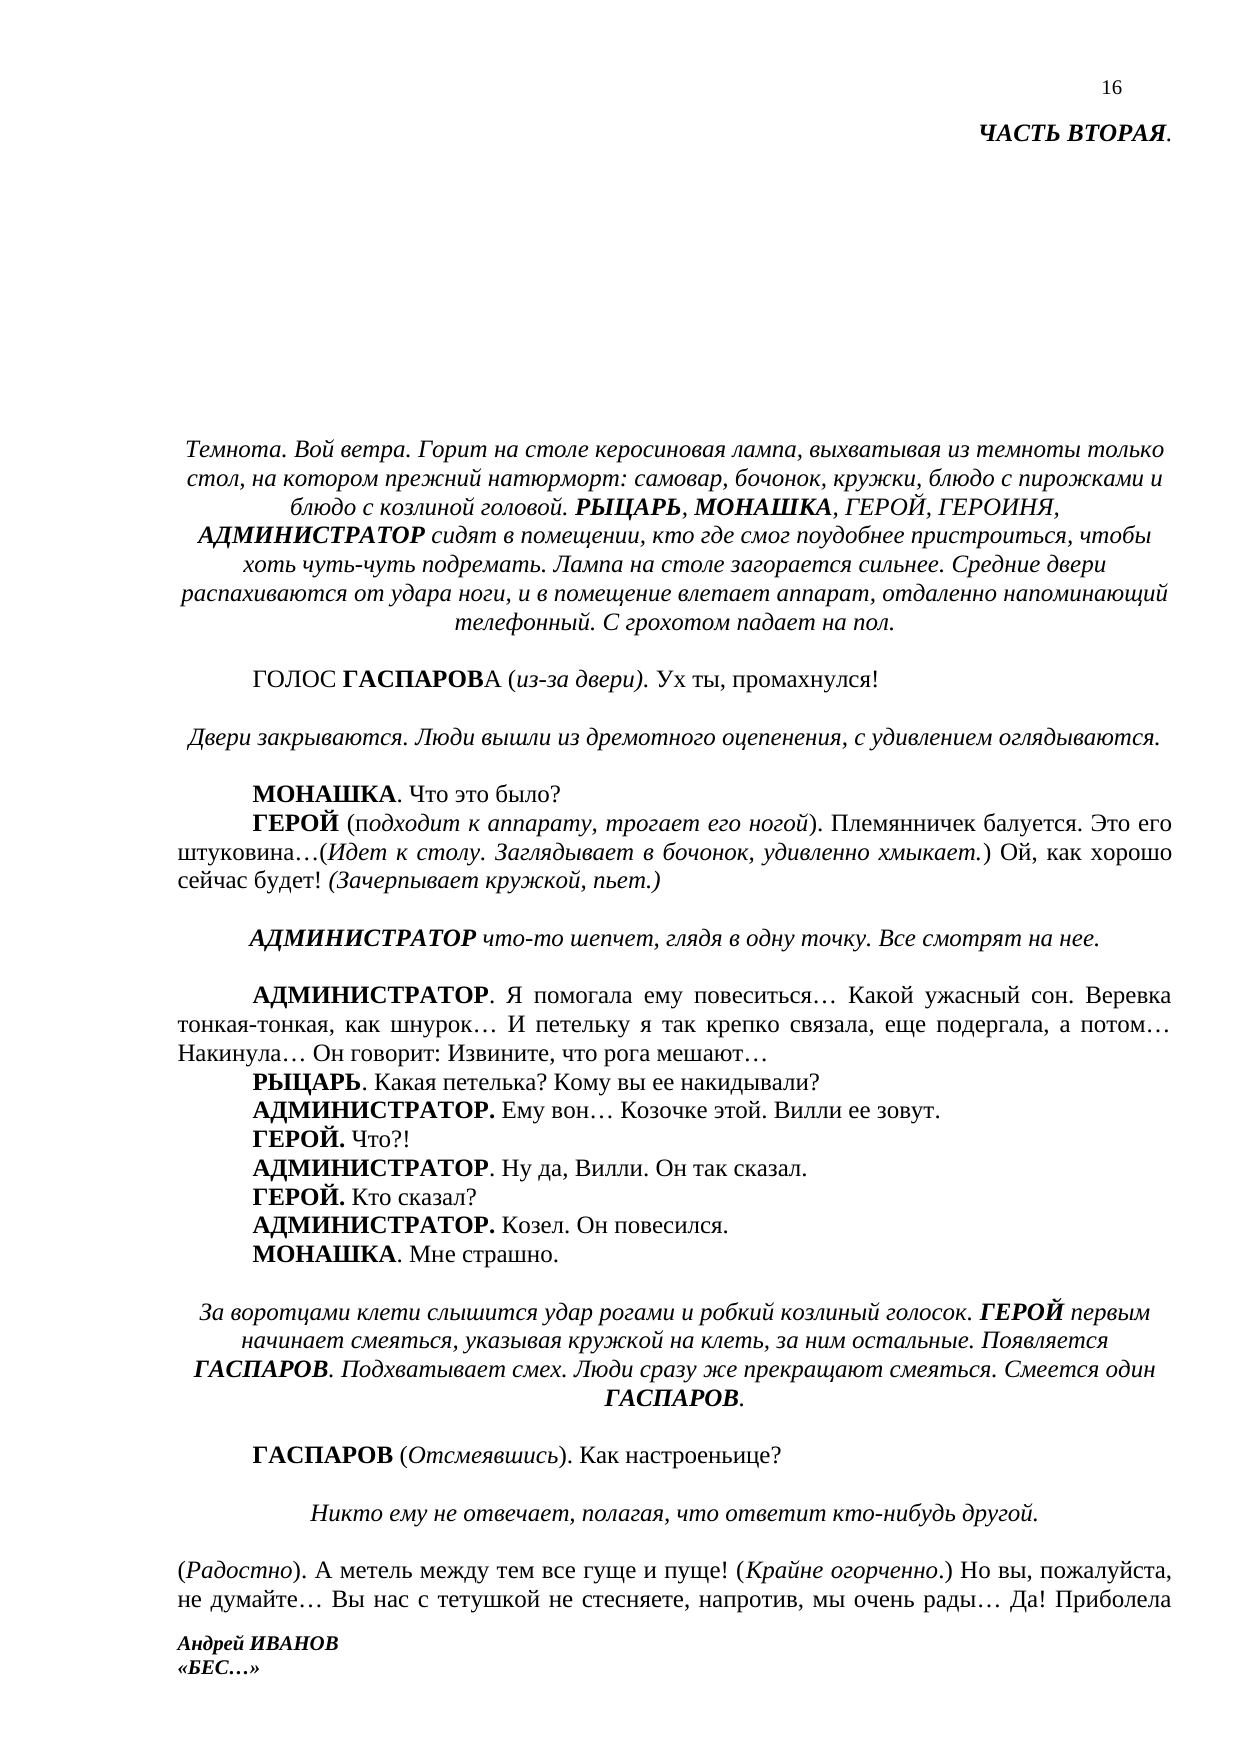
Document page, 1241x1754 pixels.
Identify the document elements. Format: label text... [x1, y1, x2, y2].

text За воротцами клети слышится удар рогами и робкий козлиный голосок. ГЕРОЙ первым начинает смеяться, указывая кружкой на клеть, за ним остальные. Появляется ГАСПАРОВ. Подхватывает смех. Люди сразу же прекращают смеяться. Смеется один ГАСПАРОВ. [177, 1297, 1172, 1412]
text ГОЛОС ГАСПАРОВА (из-за двери). Ух ты, промахнулся! [177, 664, 1172, 693]
text Никто ему не отвечает, полагая, что ответит кто-нибудь другой. [177, 1498, 1172, 1527]
text АДМИНИСТРАТОР что-то шепчет, глядя в одну точку. Все смотрят на нее. [177, 923, 1172, 952]
text АДМИНИСТРАТОР. Ну да, Вилли. Он так сказал. [177, 1153, 1172, 1182]
text ГЕРОЙ. Кто сказал? [177, 1182, 1172, 1211]
text Темнота. Вой ветра. Горит на столе керосиновая лампа, выхватывая из темноты только стол, на котором прежний натюрморт: самовар, бочонок, кружки, блюдо с пирожками и блюдо с козлиной головой. РЫЦАРЬ, МОНАШКА, ГЕРОЙ, ГЕРОИНЯ, АДМИНИСТРАТОР сидят в помещении, кто где смог поудобнее пристроиться, чтобы хоть чуть-чуть подремать. Лампа на столе загорается сильнее. Средние двери распахиваются от удара ноги, и в помещение влетает аппарат, отдаленно напоминающий телефонный. С грохотом падает на пол. [177, 434, 1172, 636]
text АДМИНИСТРАТОР. Я помогала ему повеситься… Какой ужасный сон. Веревка тонкая-тонкая, как шнурок… И петельку я так крепко связала, еще подергала, а потом… Накинула… Он говорит: Извините, что рога мешают… [177, 981, 1172, 1067]
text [177, 1556, 1172, 1613]
text ГЕРОЙ (подходит к аппарату, трогает его ногой). Племянничек балуется. Это его штуковина…(Идет к столу. Заглядывает в бочонок, удивленно хмыкает.) Ой, как хорошо сейчас будет! (Зачерпывает кружкой, пьет.) [177, 808, 1172, 894]
text РЫЦАРЬ. Какая петелька? Кому вы ее накидывали? [177, 1067, 1172, 1096]
text Двери закрываются. Люди вышли из дремотного оцепенения, с удивлением оглядываются. [177, 722, 1172, 751]
text АДМИНИСТРАТОР. Ему вон… Козочке этой. Вилли ее зовут. [177, 1096, 1172, 1124]
text ГАСПАРОВ (Отсмеявшись). Как настроеньице? [177, 1441, 1172, 1469]
text МОНАШКА. Что это было? [177, 779, 1172, 808]
text ЧАСТЬ ВТОРАЯ. [177, 118, 1172, 147]
text МОНАШКА. Мне страшно. [177, 1239, 1172, 1268]
text ГЕРОЙ. Что?! [177, 1124, 1172, 1153]
text АДМИНИСТРАТОР. Козел. Он повесился. [177, 1211, 1172, 1239]
